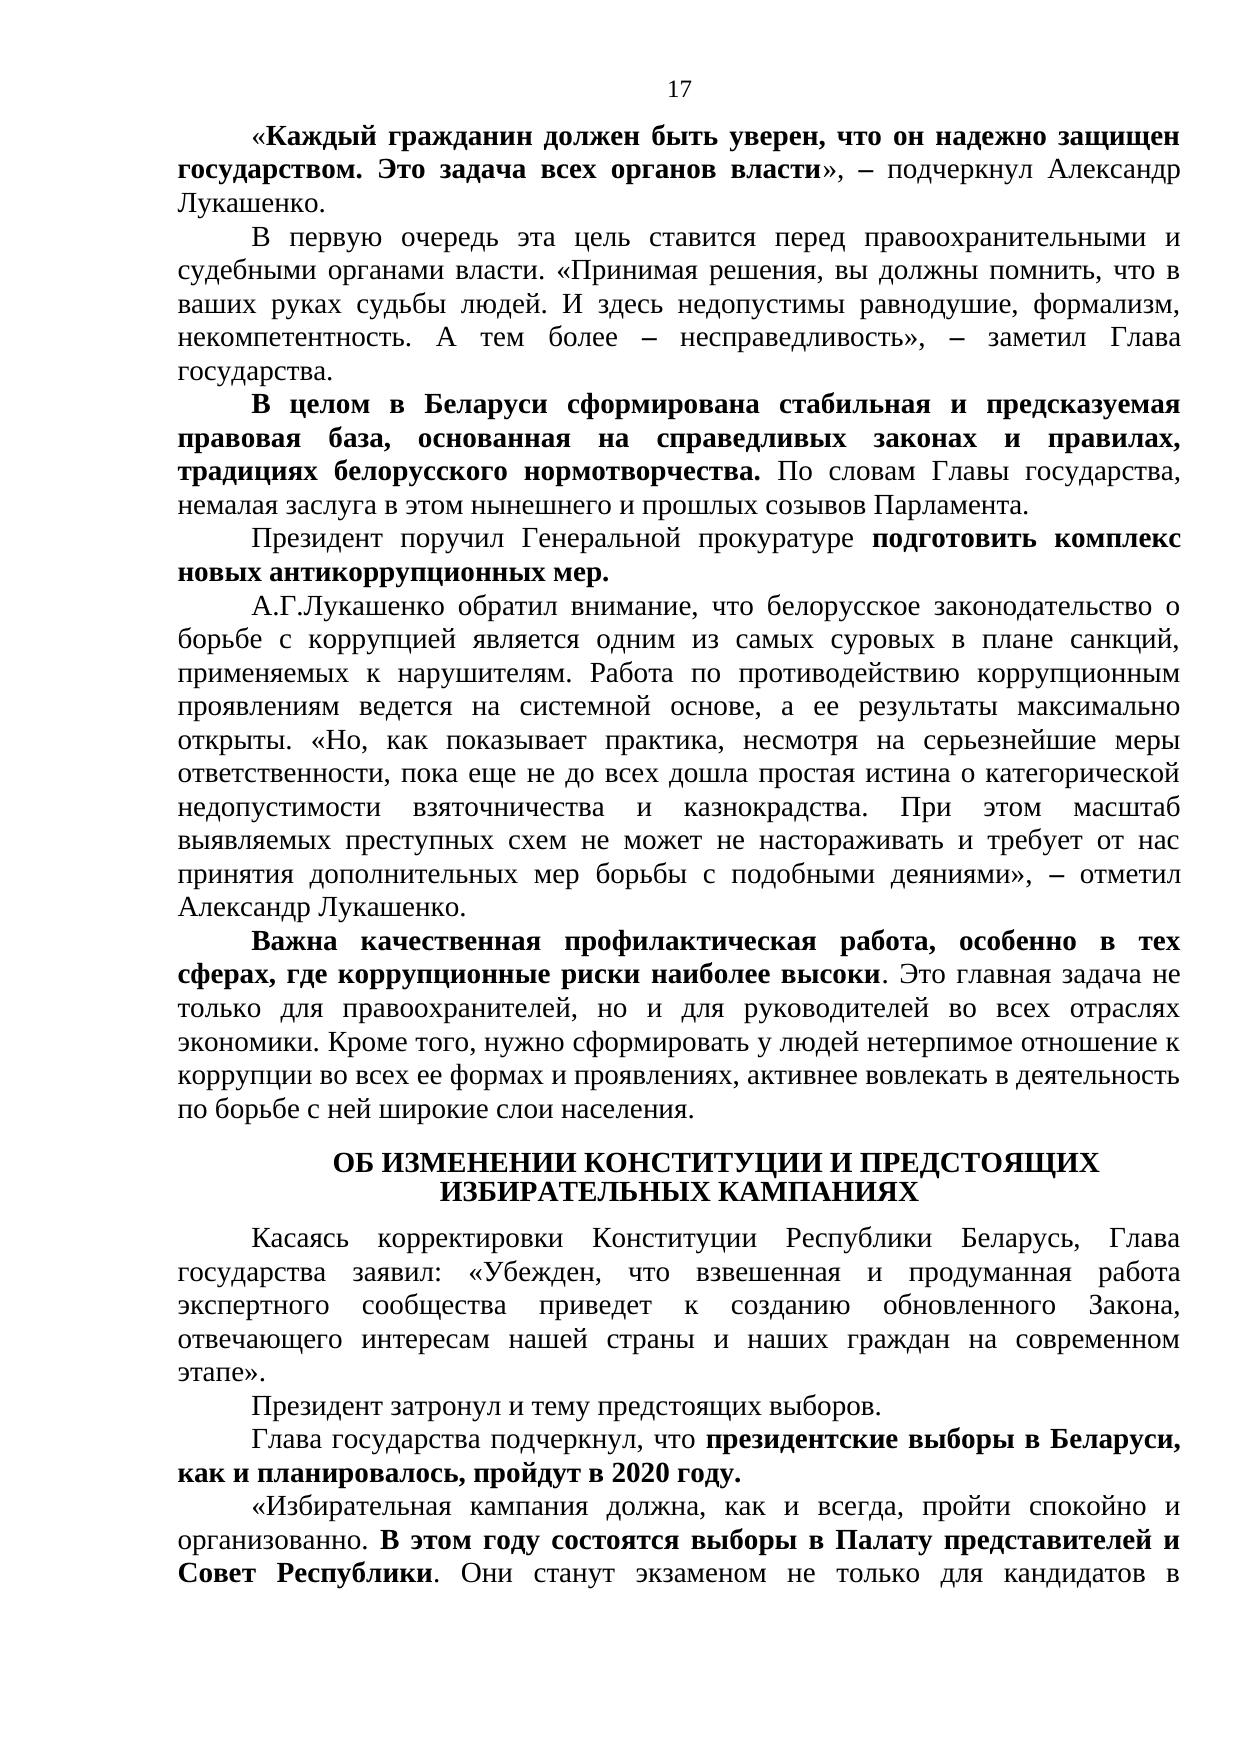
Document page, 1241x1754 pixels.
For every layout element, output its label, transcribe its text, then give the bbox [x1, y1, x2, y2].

text Глава государства подчеркнул, что президентские выборы в Беларуси, как и планировалось, пройдут в 2020 году. [177, 1421, 1181, 1488]
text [177, 1488, 1181, 1589]
text «Каждый гражданин должен быть уверен, что он надежно защищен государством. Это задача всех органов власти», – подчеркнул Александр Лукашенко. [177, 118, 1181, 219]
text А.Г.Лукашенко обратил внимание, что белорусское законодательство о борьбе с коррупцией является одним из самых суровых в плане санкций, применяемых к нарушителям. Работа по противодействию коррупционным проявлениям ведется на системной основе, а ее результаты максимально открыты. «Но, как показывает практика, несмотря на серьезнейшие меры ответственности, пока еще не до всех дошла простая истина о категорической недопустимости взяточничества и казнокрадства. При этом масштаб выявляемых преступных схем не может не настораживать и требует от нас принятия дополнительных мер борьбы с подобными деяниями», – отметил Александр Лукашенко. [177, 588, 1181, 923]
text ОБ ИЗМЕНЕНИИ КОНСТИТУЦИИ И ПРЕДСТОЯЩИХ ИЗБИРАТЕЛЬНЫХ КАМПАНИЯХ [177, 1149, 1181, 1208]
text В первую очередь эта цель ставится перед правоохранительными и судебными органами власти. «Принимая решения, вы должны помнить, что в ваших руках судьбы людей. И здесь недопустимы равнодушие, формализм, некомпетентность. А тем более – несправедливость», – заметил Глава государства. [177, 219, 1181, 386]
text Важна качественная профилактическая работа, особенно в тех сферах, где коррупционные риски наиболее высоки. Это главная задача не только для правоохранителей, но и для руководителей во всех отраслях экономики. Кроме того, нужно сформировать у людей нетерпимое отношение к коррупции во всех ее формах и проявлениях, активнее вовлекать в деятельность по борьбе с ней широкие слои населения. [177, 923, 1181, 1124]
text Президент поручил Генеральной прокуратуре подготовить комплекс новых антикоррупционных мер. [177, 521, 1181, 588]
text Президент затронул и тему предстоящих выборов. [177, 1388, 1181, 1421]
text Касаясь корректировки Конституции Республики Беларусь, Глава государства заявил: «Убежден, что взвешенная и продуманная работа экспертного сообщества приведет к созданию обновленного Закона, отвечающего интересам нашей страны и наших граждан на современном этапе». [177, 1220, 1181, 1388]
text В целом в Беларуси сформирована стабильная и предсказуемая правовая база, основанная на справедливых законах и правилах, традициях белорусского нормотворчества. По словам Главы государства, немалая заслуга в этом нынешнего и прошлых созывов Парламента. [177, 386, 1181, 521]
